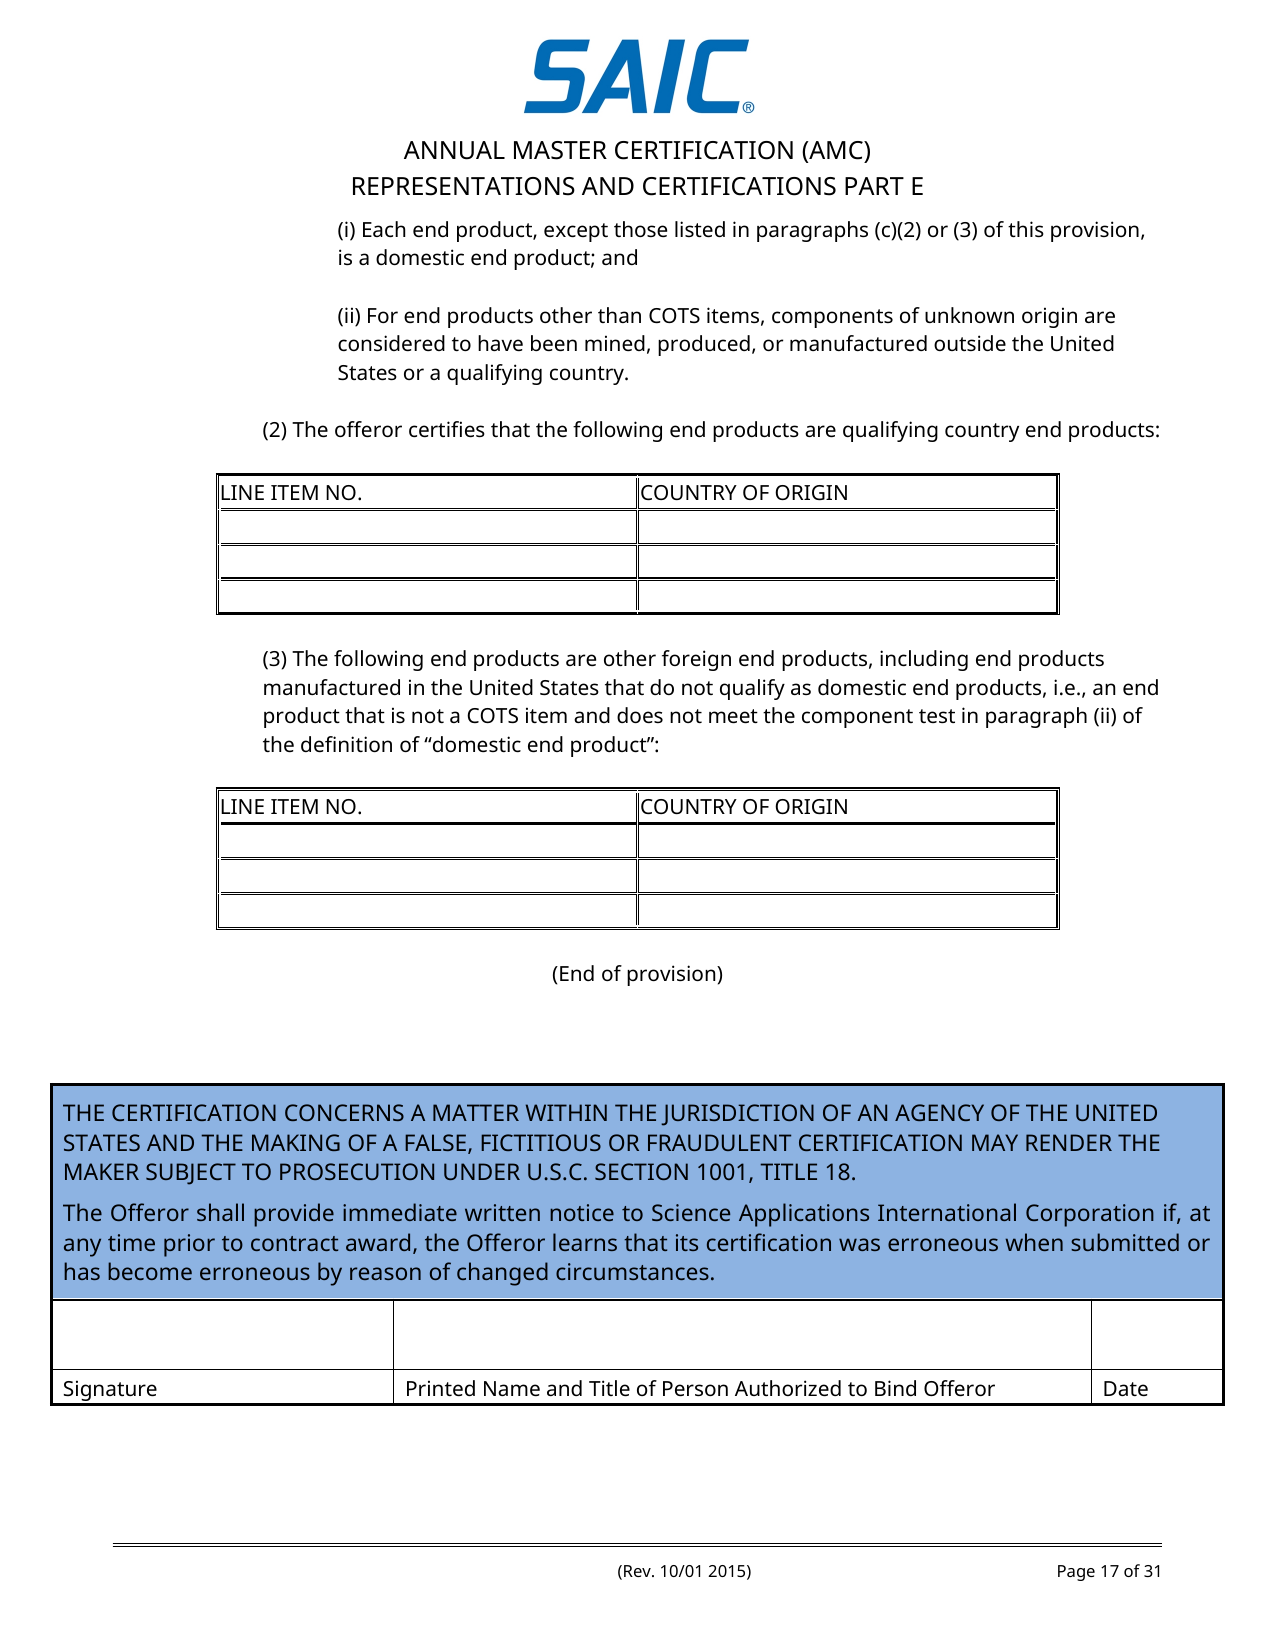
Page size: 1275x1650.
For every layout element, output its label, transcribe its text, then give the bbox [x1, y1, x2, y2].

table_cell [639, 822, 1056, 857]
table_cell [638, 508, 1058, 542]
table_cell Signature [53, 1370, 393, 1403]
table_header The certification CONCERNS A MATTER WITHIN THE JURISDICTION OF AN AGENCY OF THE UNITED STATES AND THE MAKING OF A FALSE, FICTITIOUS OR FRAUDULENT CERTIFICATION MAY RENDER THE MAKER SUBJECT TO PROSECUTION UNDER U.S.C. SECTION 1001, TITLE 18. The Offeror shall provide immediate written notice to Science Applications International Corporation if, at any time prior to contract award, the Offeror learns that its certification was erroneous when submitted or has become erroneous by reason of changed circumstances. [53, 1086, 1222, 1298]
table_cell Printed Name and Title of Person Authorized to Bind Offeror [394, 1370, 1091, 1403]
table_cell [394, 1301, 1091, 1369]
table_cell [1092, 1301, 1222, 1369]
table_cell [219, 543, 636, 577]
table_cell [219, 822, 636, 857]
text (i) Each end product, except those listed in paragraphs (c)(2) or (3) of this provision, is a domestic end product; and [337, 215, 1162, 272]
table_cell [217, 508, 637, 542]
text (2) The offeror certifies that the following end products are qualifying country end products: [187, 415, 1162, 444]
table_header COUNTRY OF ORIGIN [638, 791, 1056, 822]
table_header LINE ITEM NO. [219, 791, 637, 822]
picture [506, 20, 769, 132]
table_header LINE ITEM NO. [219, 476, 637, 508]
table_header COUNTRY OF ORIGIN [638, 476, 1056, 508]
table_cell [639, 543, 1057, 577]
table_cell [53, 1301, 393, 1369]
table_cell [217, 857, 637, 892]
table_cell [217, 892, 637, 926]
table_cell [219, 577, 637, 612]
text (3) The following end products are other foreign end products, including end products manufactured in the United States that do not qualify as domestic end products, i.e., an end product that is not a COTS item and does not meet the component test in paragraph (ii) of the definition of “domestic end product”: [262, 644, 1162, 758]
table_cell [638, 577, 1057, 612]
table_cell [638, 892, 1058, 926]
table_cell Date [1092, 1370, 1222, 1403]
text (ii) For end products other than COTS items, components of unknown origin are considered to have been mined, produced, or manufactured outside the United States or a qualifying country. [337, 301, 1162, 386]
table_cell [638, 857, 1058, 892]
text (End of provision) [112, 959, 1162, 987]
